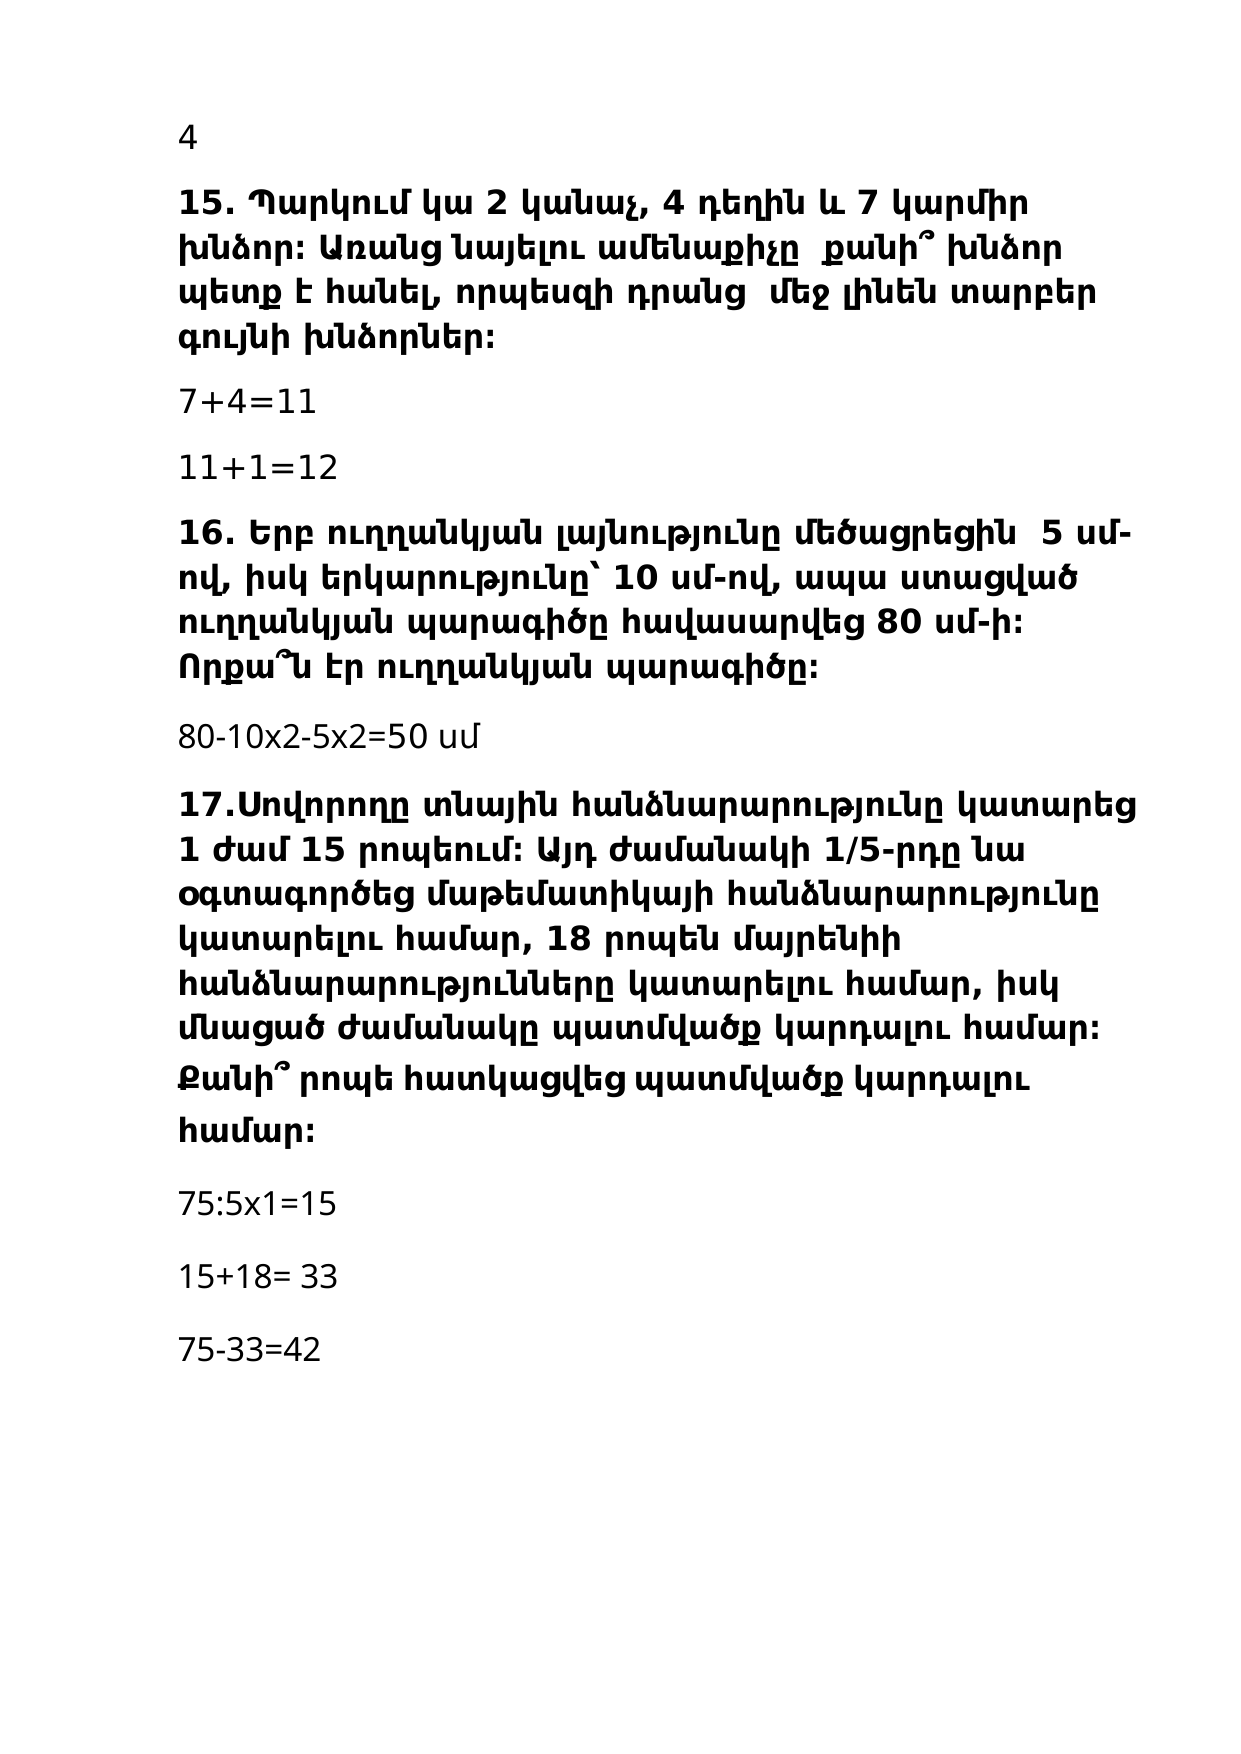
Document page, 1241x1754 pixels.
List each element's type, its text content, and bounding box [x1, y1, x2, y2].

text 75:5x1=15 [177, 1179, 1152, 1225]
text 4 [177, 118, 1152, 157]
text 80-10x2-5x2=50 սմ [177, 713, 1152, 758]
text 15. Պարկում կա 2 կանաչ, 4 դեղին և 7 կարմիր խնձոր։ Առանց նայելու ամենաքիչը քանի՞ խնձոր պետք է հանել, որպեսզի դրանց մեջ լինեն տարբեր գույնի խնձորներ։ [177, 183, 1152, 356]
text 7+4=11 [177, 383, 1152, 422]
text 17.Սովորողը տնային հանձնարարությունը կատարեց 1 ժամ 15 րոպեում։ Այդ ժամանակի 1/5-րդը նա օգտագործեց մաթեմատիկայի հանձնարարությունը կատարելու համար, 18 րոպեն մայրենիի հանձնարարությունները կատարելու համար, իսկ մնացած ժամանակը պատմվածք կարդալու համար։ Քանի՞ րոպե հատկացվեց պատմվածք կարդալու համար։ [177, 786, 1152, 1152]
text 11+1=12 [177, 448, 1152, 487]
text 75-33=42 [177, 1326, 1152, 1371]
text 16. Երբ ուղղանկյան լայնությունը մեծացրեցին 5 սմ-ով, իսկ երկարությունը՝ 10 սմ-ով, ապա ստացված ուղղանկյան պարագիծը հավասարվեց 80 սմ-ի։ Որքա՞ն էր ուղղանկյան պարագիծը։ [177, 513, 1152, 686]
text 15+18= 33 [177, 1252, 1152, 1298]
